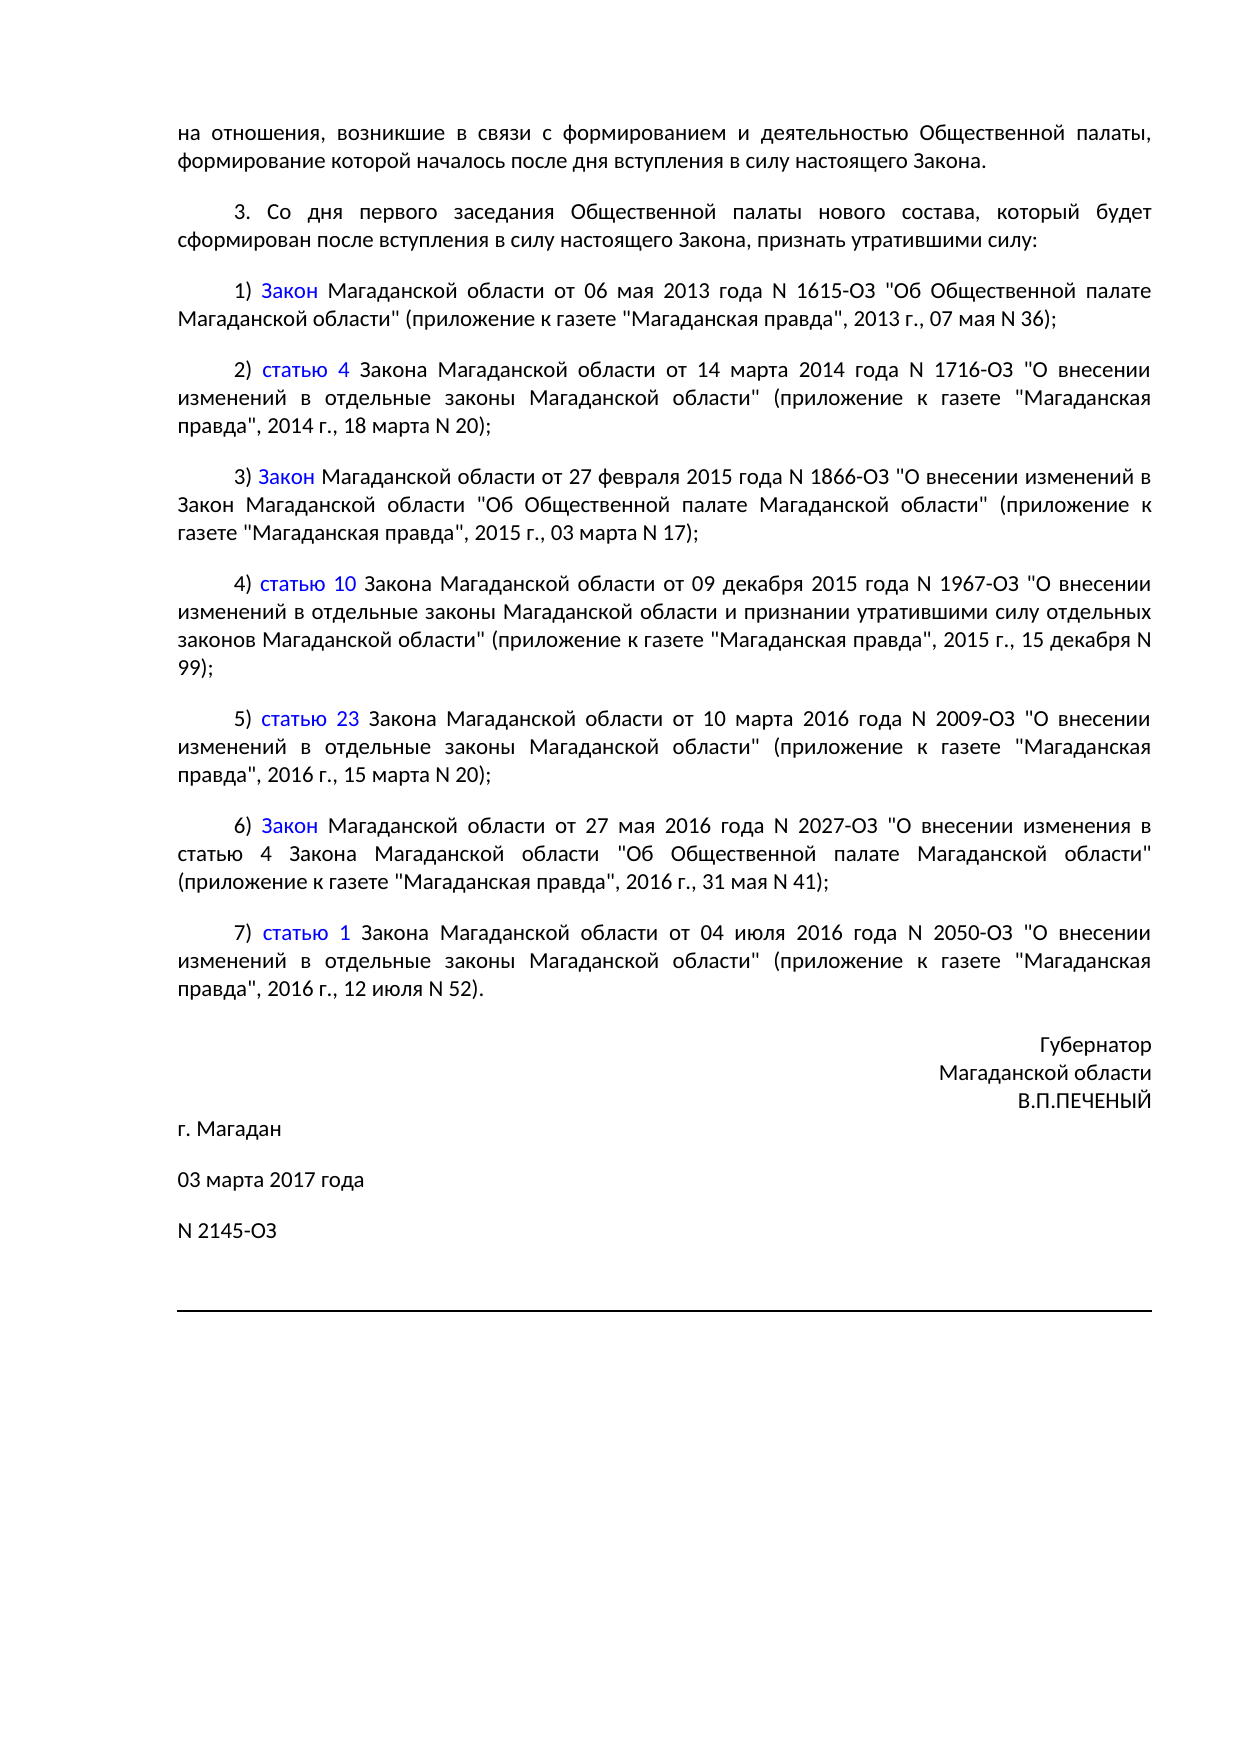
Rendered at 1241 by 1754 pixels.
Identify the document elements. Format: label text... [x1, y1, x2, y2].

text Магаданской области [177, 1058, 1152, 1086]
text В.П.ПЕЧЕНЫЙ [177, 1086, 1152, 1114]
text 2) статью 4 Закона Магаданской области от 14 марта 2014 года N 1716-ОЗ "О внесении изменений в отдельные законы Магаданской области" (приложение к газете "Магаданская правда", 2014 г., 18 марта N 20); [177, 355, 1152, 439]
text 7) статью 1 Закона Магаданской области от 04 июля 2016 года N 2050-ОЗ "О внесении изменений в отдельные законы Магаданской области" (приложение к газете "Магаданская правда", 2016 г., 12 июля N 52). [177, 918, 1152, 1002]
text 1) Закон Магаданской области от 06 мая 2013 года N 1615-ОЗ "Об Общественной палате Магаданской области" (приложение к газете "Магаданская правда", 2013 г., 07 мая N 36); [177, 276, 1152, 332]
text г. Магадан [177, 1114, 1152, 1142]
text 6) Закон Магаданской области от 27 мая 2016 года N 2027-ОЗ "О внесении изменения в статью 4 Закона Магаданской области "Об Общественной палате Магаданской области" (приложение к газете "Магаданская правда", 2016 г., 31 мая N 41); [177, 811, 1152, 895]
text Губернатор [177, 1030, 1152, 1058]
text 3) Закон Магаданской области от 27 февраля 2015 года N 1866-ОЗ "О внесении изменений в Закон Магаданской области "Об Общественной палате Магаданской области" (приложение к газете "Магаданская правда", 2015 г., 03 марта N 17); [177, 462, 1152, 546]
text 4) статью 10 Закона Магаданской области от 09 декабря 2015 года N 1967-ОЗ "О внесении изменений в отдельные законы Магаданской области и признании утратившими силу отдельных законов Магаданской области" (приложение к газете "Магаданская правда", 2015 г., 15 декабря N 99); [177, 569, 1152, 681]
text 5) статью 23 Закона Магаданской области от 10 марта 2016 года N 2009-ОЗ "О внесении изменений в отдельные законы Магаданской области" (приложение к газете "Магаданская правда", 2016 г., 15 марта N 20); [177, 704, 1152, 788]
text 3. Со дня первого заседания Общественной палаты нового состава, который будет сформирован после вступления в силу настоящего Закона, признать утратившими силу: [177, 197, 1152, 253]
text 03 марта 2017 года [177, 1165, 1152, 1193]
text N 2145-ОЗ [177, 1216, 1152, 1244]
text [177, 118, 1152, 174]
